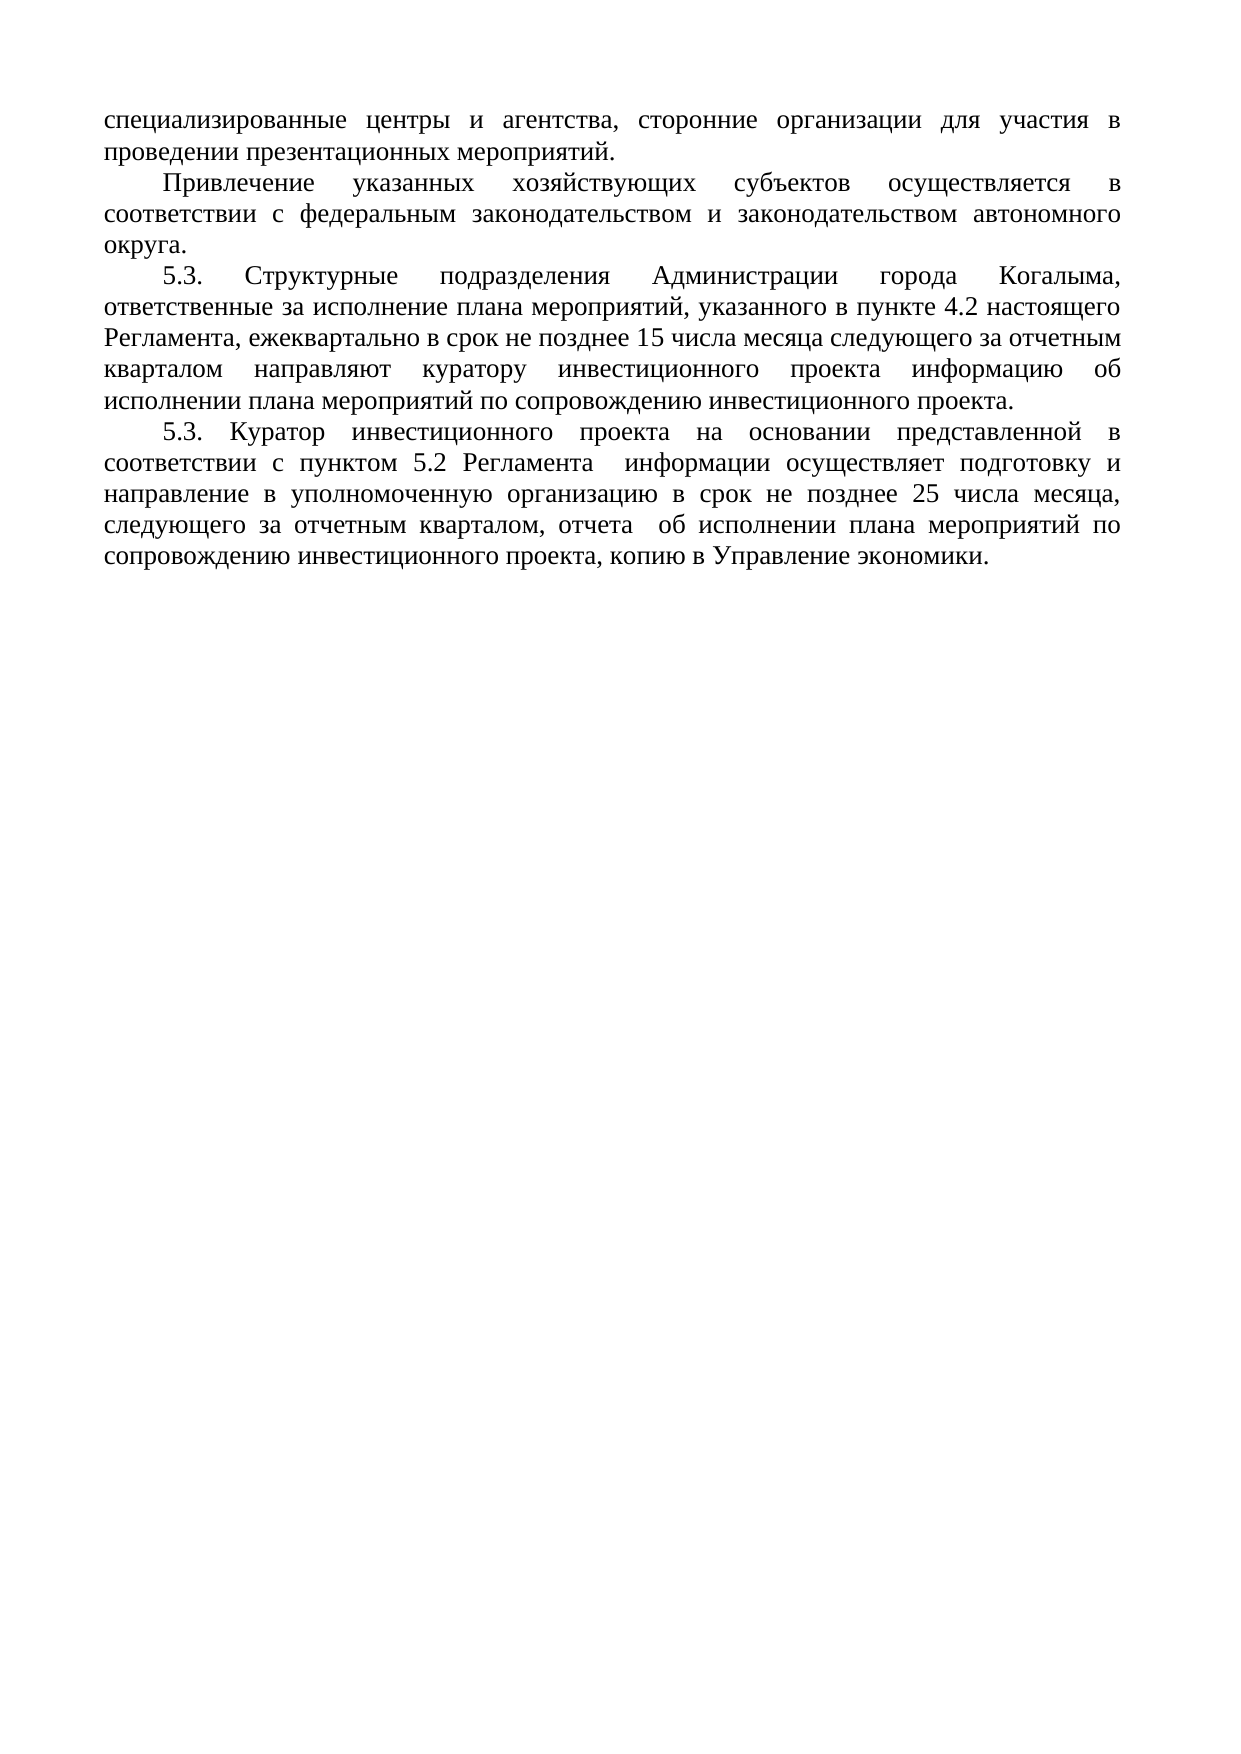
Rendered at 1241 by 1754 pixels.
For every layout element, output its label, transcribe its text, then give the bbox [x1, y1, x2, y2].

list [103, 103, 1122, 166]
list Привлечение указанных хозяйствующих субъектов осуществляется в соответствии с федеральным законодательством и законодательством автономного округа. [103, 166, 1122, 259]
list 5.3. Структурные подразделения Администрации города Когалыма, ответственные за исполнение плана мероприятий, указанного в пункте 4.2 настоящего Регламента, ежеквартально в срок не позднее 15 числа месяца следующего за отчетным кварталом направляют куратору инвестиционного проекта информацию об исполнении плана мероприятий по сопровождению инвестиционного проекта. [103, 259, 1122, 415]
list 5.3. Куратор инвестиционного проекта на основании представленной в соответствии с пунктом 5.2 Регламента информации осуществляет подготовку и направление в уполномоченную организацию в срок не позднее 25 числа месяца, следующего за отчетным кварталом, отчета об исполнении плана мероприятий по сопровождению инвестиционного проекта, копию в Управление экономики. [103, 415, 1122, 571]
